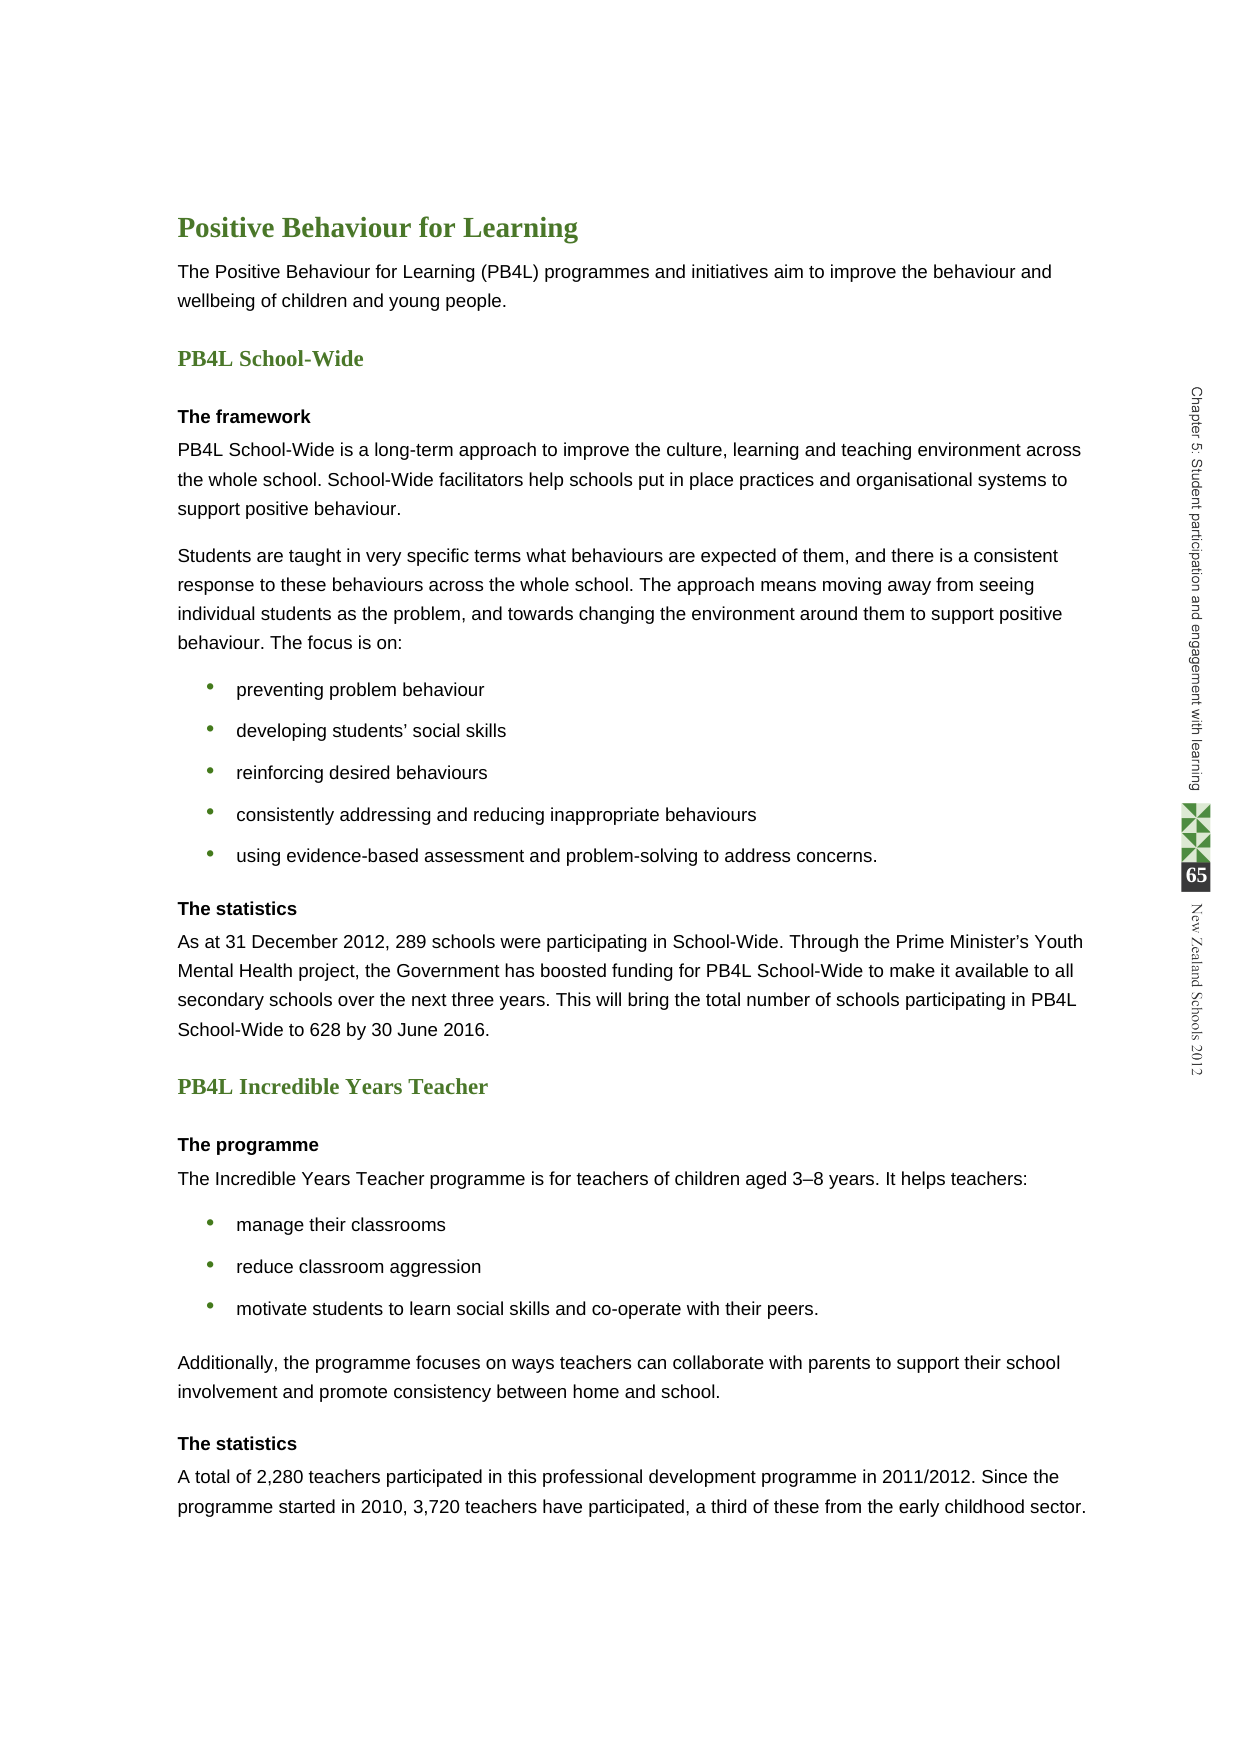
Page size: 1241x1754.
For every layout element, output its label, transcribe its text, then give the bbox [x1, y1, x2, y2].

text The Incredible Years Teacher programme is for teachers of children aged 3–8 years. It helps teachers: [177, 1160, 1098, 1189]
text A total of 2,280 teachers participated in this professional development programme in 2011/2012. Since the programme started in 2010, 3,720 teachers have participated, a third of these from the early childhood sector. [177, 1459, 1098, 1517]
text motivate students to learn social skills and co-operate with their peers. [207, 1290, 1098, 1319]
subtitle The statistics [177, 1427, 1098, 1454]
subtitle PB4L Incredible Years Teacher [177, 1073, 1098, 1099]
subtitle The framework [177, 400, 1098, 427]
subtitle The statistics [177, 892, 1098, 919]
text manage their classrooms [207, 1207, 1098, 1236]
subtitle The programme [177, 1128, 1098, 1156]
picture [1181, 386, 1211, 1076]
text developing students’ social skills [207, 713, 1098, 742]
text preventing problem behaviour [207, 671, 1098, 700]
text The Positive Behaviour for Learning (PB4L) programmes and initiatives aim to improve the behaviour and wellbeing of children and young people. [177, 253, 1098, 312]
subtitle Positive Behaviour for Learning [177, 211, 1098, 244]
text PB4L School-Wide is a long-term approach to improve the culture, learning and teaching environment across the whole school. School-Wide facilitators help schools put in place practices and organisational systems to support positive behaviour. [177, 432, 1098, 519]
text Additionally, the programme focuses on ways teachers can collaborate with parents to support their school involvement and promote consistency between home and school. [177, 1344, 1098, 1402]
text reinforcing desired behaviours [207, 754, 1098, 784]
text Students are taught in very specific terms what behaviours are expected of them, and there is a consistent response to these behaviours across the whole school. The approach means moving away from seeing individual students as the problem, and towards changing the environment around them to support positive behaviour. The focus is on: [177, 537, 1098, 653]
text As at 31 December 2012, 289 schools were participating in School-Wide. Through the Prime Minister’s Youth Mental Health project, the Government has boosted funding for PB4L School-Wide to make it available to all secondary schools over the next three years. This will bring the total number of schools participating in PB4L School-Wide to 628 by 30 June 2016. [177, 923, 1098, 1040]
subtitle PB4L School-Wide [177, 345, 1098, 371]
text consistently addressing and reducing inappropriate behaviours [207, 796, 1098, 825]
text reduce classroom aggression [207, 1248, 1098, 1277]
text using evidence-based assessment and problem-solving to address concerns. [207, 838, 1098, 867]
